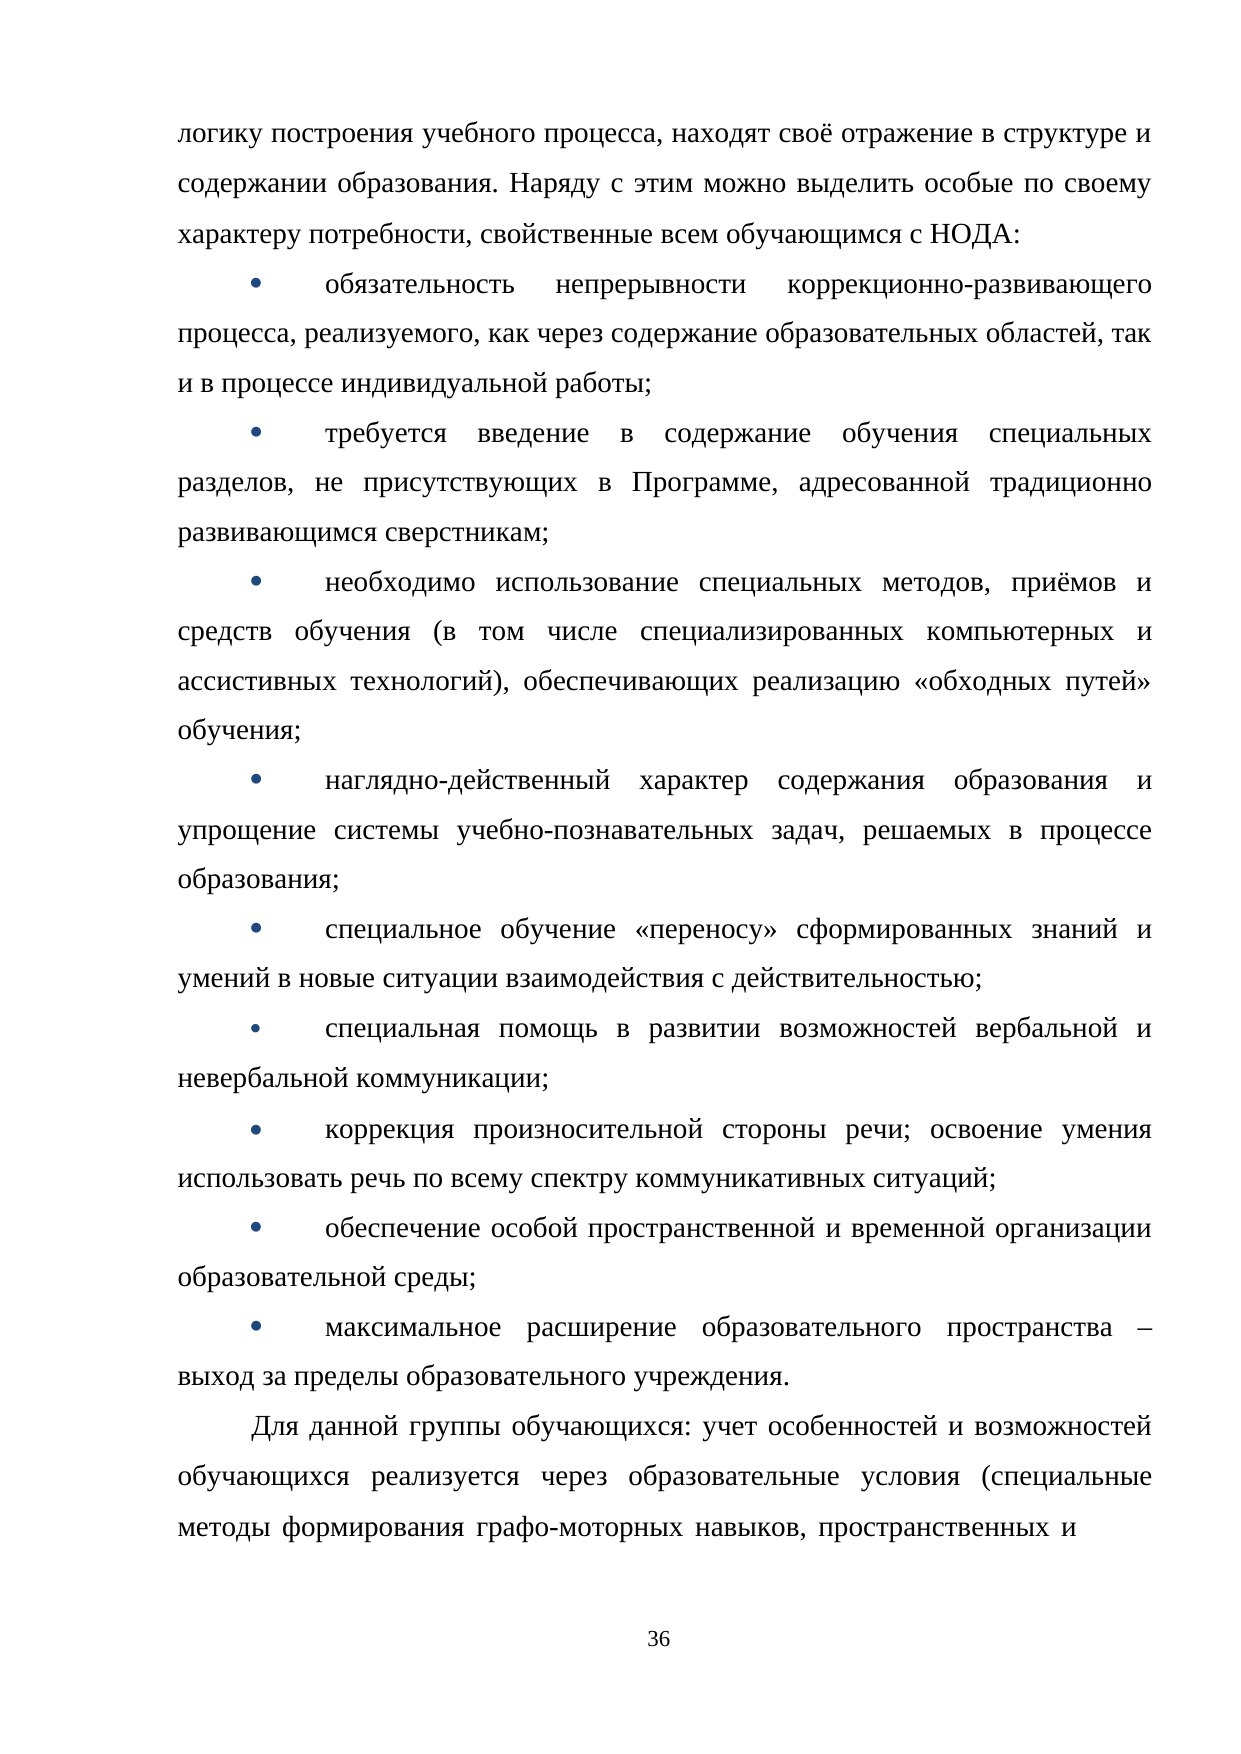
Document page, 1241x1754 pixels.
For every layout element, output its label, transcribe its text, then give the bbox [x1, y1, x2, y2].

list необходимо использование специальных методов, приёмов и средств обучения (в том числе специализированных компьютерных и ассистивных технологий), обеспечивающих реализацию «обходных путей» обучения; [177, 564, 1152, 746]
list обязательность непрерывности коррекционно-развивающего процесса, реализуемого, как через содержание образовательных областей, так и в процессе индивидуальной работы; [177, 266, 1152, 398]
list максимальное расширение образовательного пространства – выход за пределы образовательного учреждения. [177, 1309, 1152, 1392]
list обеспечение особой пространственной и временной организации образовательной среды; [177, 1210, 1152, 1293]
list коррекция произносительной стороны речи; освоение умения использовать речь по всему спектру коммуникативных ситуаций; [177, 1111, 1152, 1194]
text логику построения учебного процесса, находят своё отражение в структуре и содержании образования. Наряду с этим можно выделить особые по своему характеру потребности, свойственные всем обучающимся с НОДА: [177, 115, 1152, 249]
text Для данной группы обучающихся: учет особенностей и возможностей обучающихся реализуется через образовательные условия (специальные методы формирования графо-моторных навыков, пространственных и [177, 1408, 1152, 1542]
list специальная помощь в развитии возможностей вербальной и невербальной коммуникации; [177, 1010, 1152, 1094]
list наглядно-действенный характер содержания образования и упрощение системы учебно-познавательных задач, решаемых в процессе образования; [177, 762, 1152, 895]
list требуется введение в содержание обучения специальных разделов, не присутствующих в Программе, адресованной традиционно развивающимся сверстникам; [177, 415, 1152, 547]
list специальное обучение «переносу» сформированных знаний и умений в новые ситуации взаимодействия с действительностью; [177, 911, 1152, 993]
